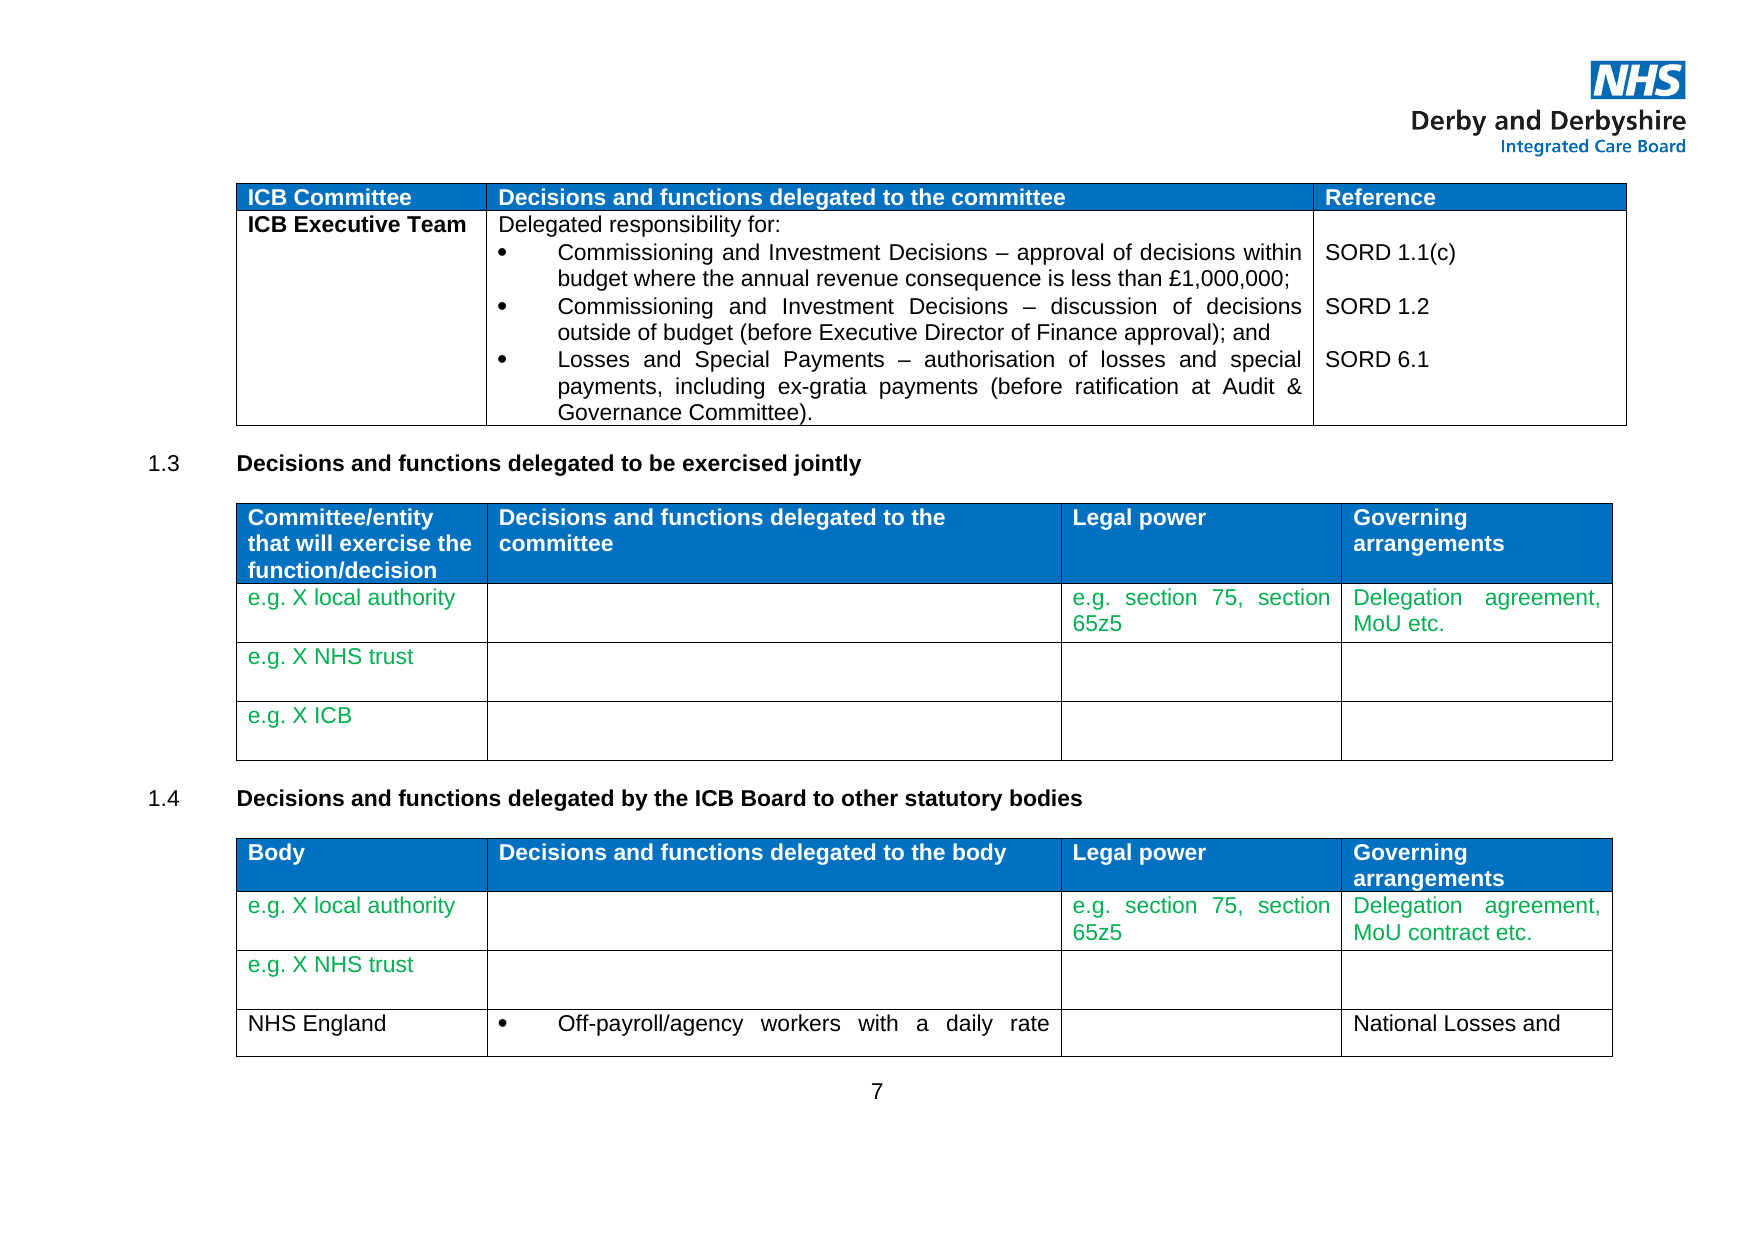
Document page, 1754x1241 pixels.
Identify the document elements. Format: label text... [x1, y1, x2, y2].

table_cell NHS England [237, 1010, 487, 1056]
table_cell ICB Executive Team [237, 211, 486, 425]
table_cell [1342, 643, 1612, 701]
table_cell e.g. section 75, section 65z5 [1062, 584, 1341, 642]
table_cell [1062, 643, 1341, 701]
table_cell Delegation agreement, MoU etc. [1342, 584, 1612, 642]
table_cell e.g. X local authority [237, 584, 487, 642]
table_cell e.g. X ICB [237, 702, 487, 760]
text Decisions and functions delegated by the ICB Board to other statutory bodies [148, 782, 1606, 811]
table_cell [1062, 702, 1341, 760]
table_cell [488, 951, 1061, 1009]
table_cell [1314, 211, 1626, 238]
table_cell e.g. section 75, section 65z5 [1062, 892, 1341, 950]
table_cell [1062, 951, 1341, 1009]
table_header Committee/entity that will exercise the function/decision [237, 504, 487, 583]
table_cell Commissioning and Investment Decisions – discussion of decisions outside of budget (before Executive Director of Finance approval); and [487, 292, 1313, 345]
table_cell Losses and Special Payments – authorisation of losses and special payments, including ex-gratia payments (before ratification at Audit & Governance Committee). [487, 345, 1313, 425]
table_header Legal power [1062, 839, 1341, 891]
table_cell Delegated responsibility for: [487, 211, 1313, 238]
table_cell SORD 1.1(c) [1314, 238, 1626, 292]
table_cell [1342, 702, 1612, 760]
table_cell National Losses and Special Payments Policy [1342, 1010, 1612, 1056]
table_cell Delegation agreement, MoU contract etc. [1342, 892, 1612, 950]
text Decisions and functions delegated to be exercised jointly [148, 447, 1606, 476]
table_header Decisions and functions delegated to the body [488, 839, 1061, 891]
table_header Decisions and functions delegated to the committee [488, 504, 1061, 583]
table_cell Commissioning and Investment Decisions – approval of decisions within budget where the annual revenue consequence is less than £1,000,000; [487, 238, 1313, 292]
table_header Legal power [1062, 504, 1341, 583]
table_header Decisions and functions delegated to the committee [487, 184, 1313, 210]
table_cell SORD 6.1 [1314, 345, 1626, 425]
table_cell e.g. X local authority [237, 892, 487, 950]
table_cell [1342, 951, 1612, 1009]
table_cell [488, 892, 1061, 950]
table_cell [1062, 1010, 1341, 1056]
table_header Governing arrangements [1342, 504, 1612, 583]
table_cell e.g. X NHS trust [237, 643, 487, 701]
table_header Reference [1314, 184, 1626, 210]
table_header Governing arrangements [1342, 839, 1612, 891]
table_header ICB Committee [237, 184, 486, 210]
table_cell [488, 584, 1061, 642]
table_header Body [237, 839, 487, 891]
table_cell e.g. X NHS trust [237, 951, 487, 1009]
table_cell [488, 643, 1061, 701]
table_cell SORD 1.2 [1314, 292, 1626, 345]
picture [1403, 53, 1695, 160]
table_cell [488, 702, 1061, 760]
